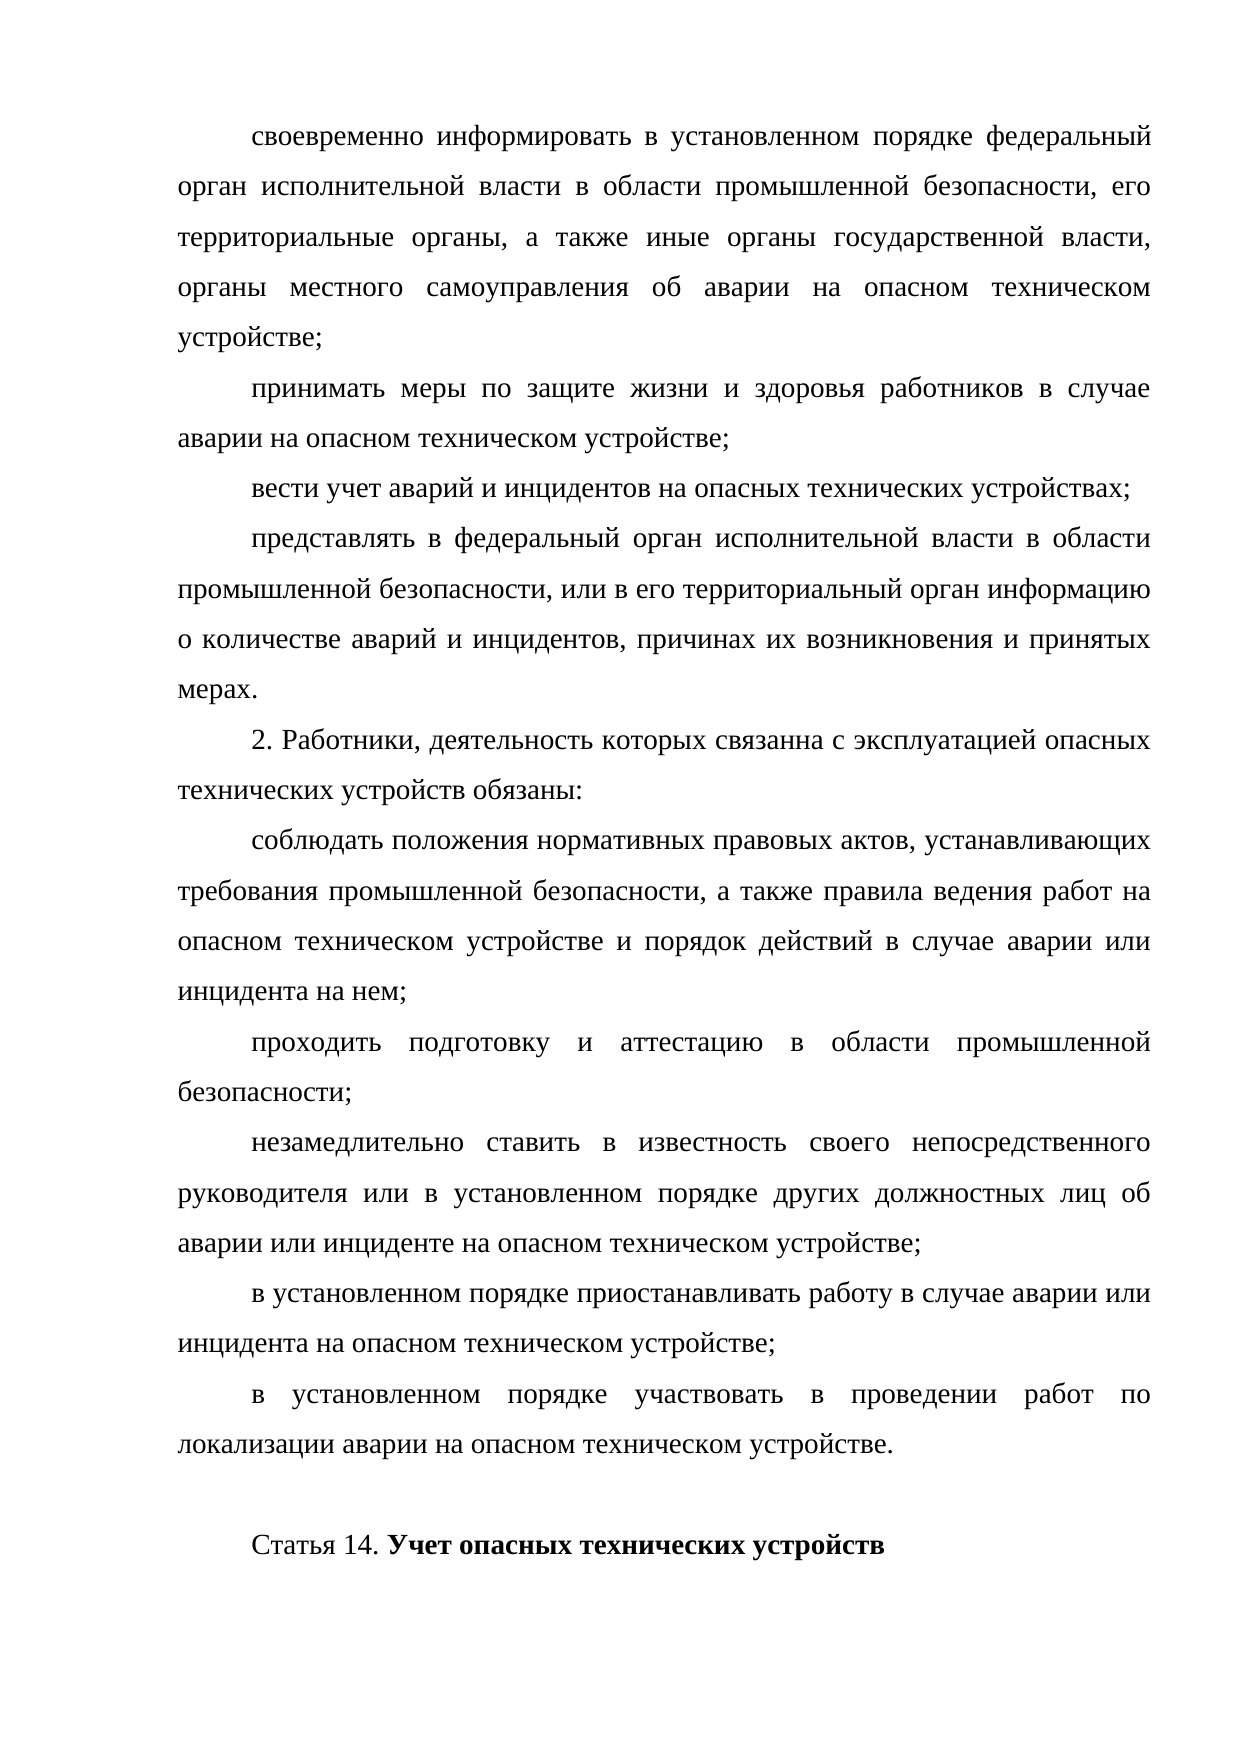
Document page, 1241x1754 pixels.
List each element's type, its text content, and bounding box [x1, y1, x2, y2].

text в установленном порядке приостанавливать работу в случае аварии или инцидента на опасном техническом устройстве; [177, 1275, 1152, 1359]
text соблюдать положения нормативных правовых актов, устанавливающих требования промышленной безопасности, а также правила ведения работ на опасном техническом устройстве и порядок действий в случае аварии или инцидента на нем; [177, 822, 1152, 1007]
text вести учет аварий и инцидентов на опасных технических устройствах; [177, 470, 1152, 504]
text 2. Работники, деятельность которых связанна с эксплуатацией опасных технических устройств обязаны: [177, 722, 1152, 806]
text принимать меры по защите жизни и здоровья работников в случае аварии на опасном техническом устройстве; [177, 370, 1152, 453]
text представлять в федеральный орган исполнительной власти в области промышленной безопасности, или в его территориальный орган информацию о количестве аварий и инцидентов, причинах их возникновения и принятых мерах. [177, 521, 1152, 705]
text своевременно информировать в установленном порядке федеральный орган исполнительной власти в области промышленной безопасности, его территориальные органы, а также иные органы государственной власти, органы местного самоуправления об аварии на опасном техническом устройстве; [177, 118, 1152, 353]
text незамедлительно ставить в известность своего непосредственного руководителя или в установленном порядке других должностных лиц об аварии или инциденте на опасном техническом устройстве; [177, 1124, 1152, 1258]
text в установленном порядке участвовать в проведении работ по локализации аварии на опасном техническом устройстве. [177, 1376, 1152, 1460]
text проходить подготовку и аттестацию в области промышленной безопасности; [177, 1024, 1152, 1108]
text Статья 14. Учет опасных технических устройств [177, 1527, 1152, 1560]
